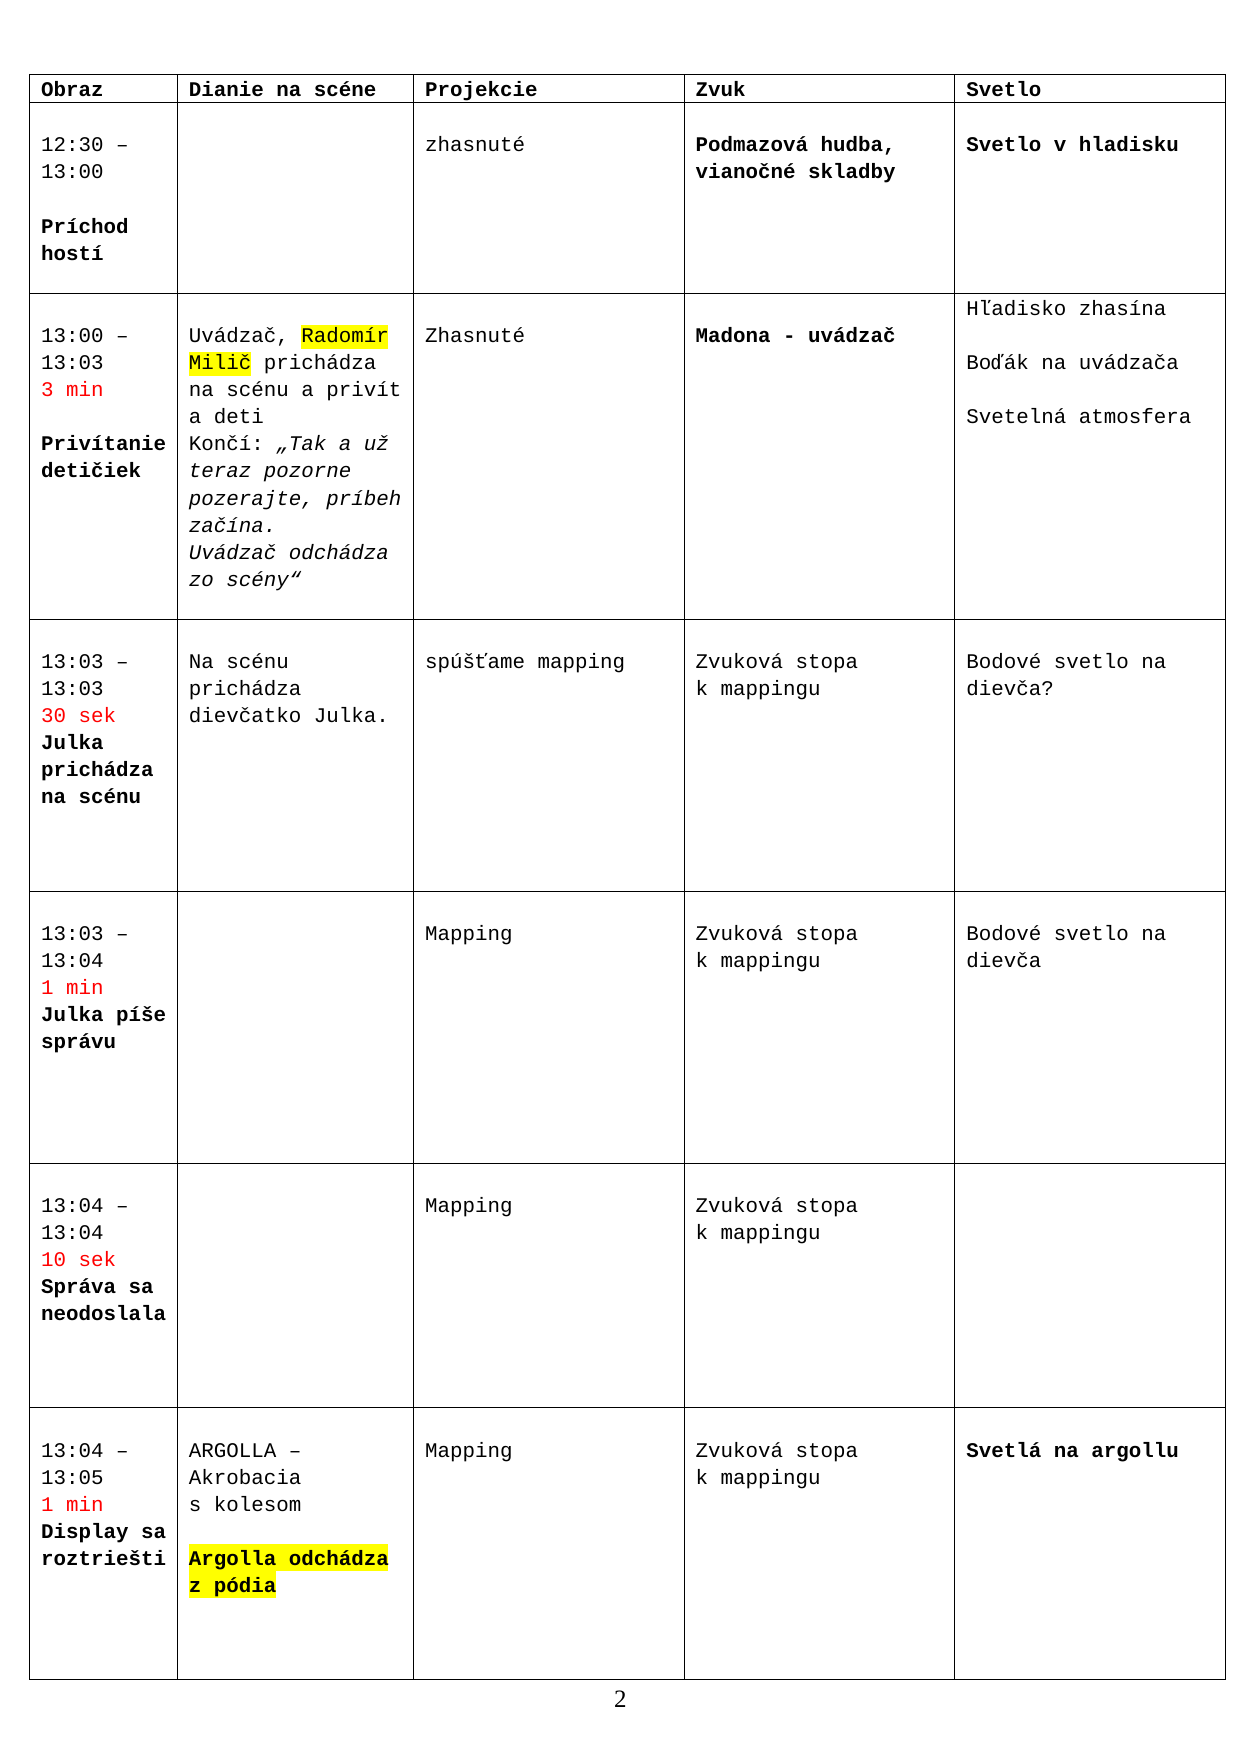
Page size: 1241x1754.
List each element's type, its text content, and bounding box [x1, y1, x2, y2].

table_cell zhasnuté [414, 103, 684, 293]
table_cell Uvádzač, Radomír Milič prichádza na scénu a privít a deti Končí: „Tak a už teraz pozorne pozerajte, príbeh začína. Uvádzač odchádza zo scény“ [178, 294, 413, 619]
table_cell ARGOLLA – Akrobacia s kolesom Argolla odchádza z pódia [178, 1408, 413, 1679]
table_cell Podmazová hudba, vianočné skladby [685, 103, 954, 293]
table_cell [955, 1164, 1225, 1407]
table_cell 13:04 – 13:04 10 sek Správa sa neodoslala [30, 1164, 177, 1407]
table_cell Mapping [414, 1408, 684, 1679]
table_cell Zhasnuté [414, 294, 684, 619]
table_header Obraz [30, 75, 177, 102]
table_cell Na scénu prichádza dievčatko Julka. [178, 620, 413, 891]
table_cell Hľadisko zhasína Boďák na uvádzača Svetelná atmosfera [955, 294, 1225, 619]
table_cell Madona - uvádzač [685, 294, 954, 619]
table_cell 13:00 – 13:03 3 min Privítanie detičiek [30, 294, 177, 619]
table_cell 13:04 – 13:05 1 min Display sa roztriešti [30, 1408, 177, 1679]
table_cell Zvuková stopa k mappingu [685, 620, 954, 891]
table_cell Mapping [414, 892, 684, 1162]
table_cell Mapping [414, 1164, 684, 1407]
table_header Dianie na scéne [178, 75, 413, 102]
table_cell Zvuková stopa k mappingu [685, 892, 954, 1162]
table_cell 13:03 – 13:04 1 min Julka píše správu [30, 892, 177, 1162]
table_cell Bodové svetlo na dievča [955, 892, 1225, 1162]
table_cell spúšťame mapping [414, 620, 684, 891]
table_cell [178, 892, 413, 1162]
table_header Svetlo [955, 75, 1225, 102]
table_cell [178, 103, 413, 293]
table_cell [685, 1408, 954, 1679]
table_header Projekcie [414, 75, 684, 102]
table_cell 12:30 – 13:00 Príchod hostí [30, 103, 177, 293]
table_cell 13:03 – 13:03 30 sek Julka prichádza na scénu [30, 620, 177, 891]
table_cell Zvuková stopa k mappingu [685, 1164, 954, 1407]
table_cell Bodové svetlo na dievča? [955, 620, 1225, 891]
table_header Zvuk [685, 75, 954, 102]
table_cell Svetlo v hladisku [955, 103, 1225, 293]
table_cell [178, 1164, 413, 1407]
table_cell Svetlá na argollu [955, 1408, 1225, 1679]
